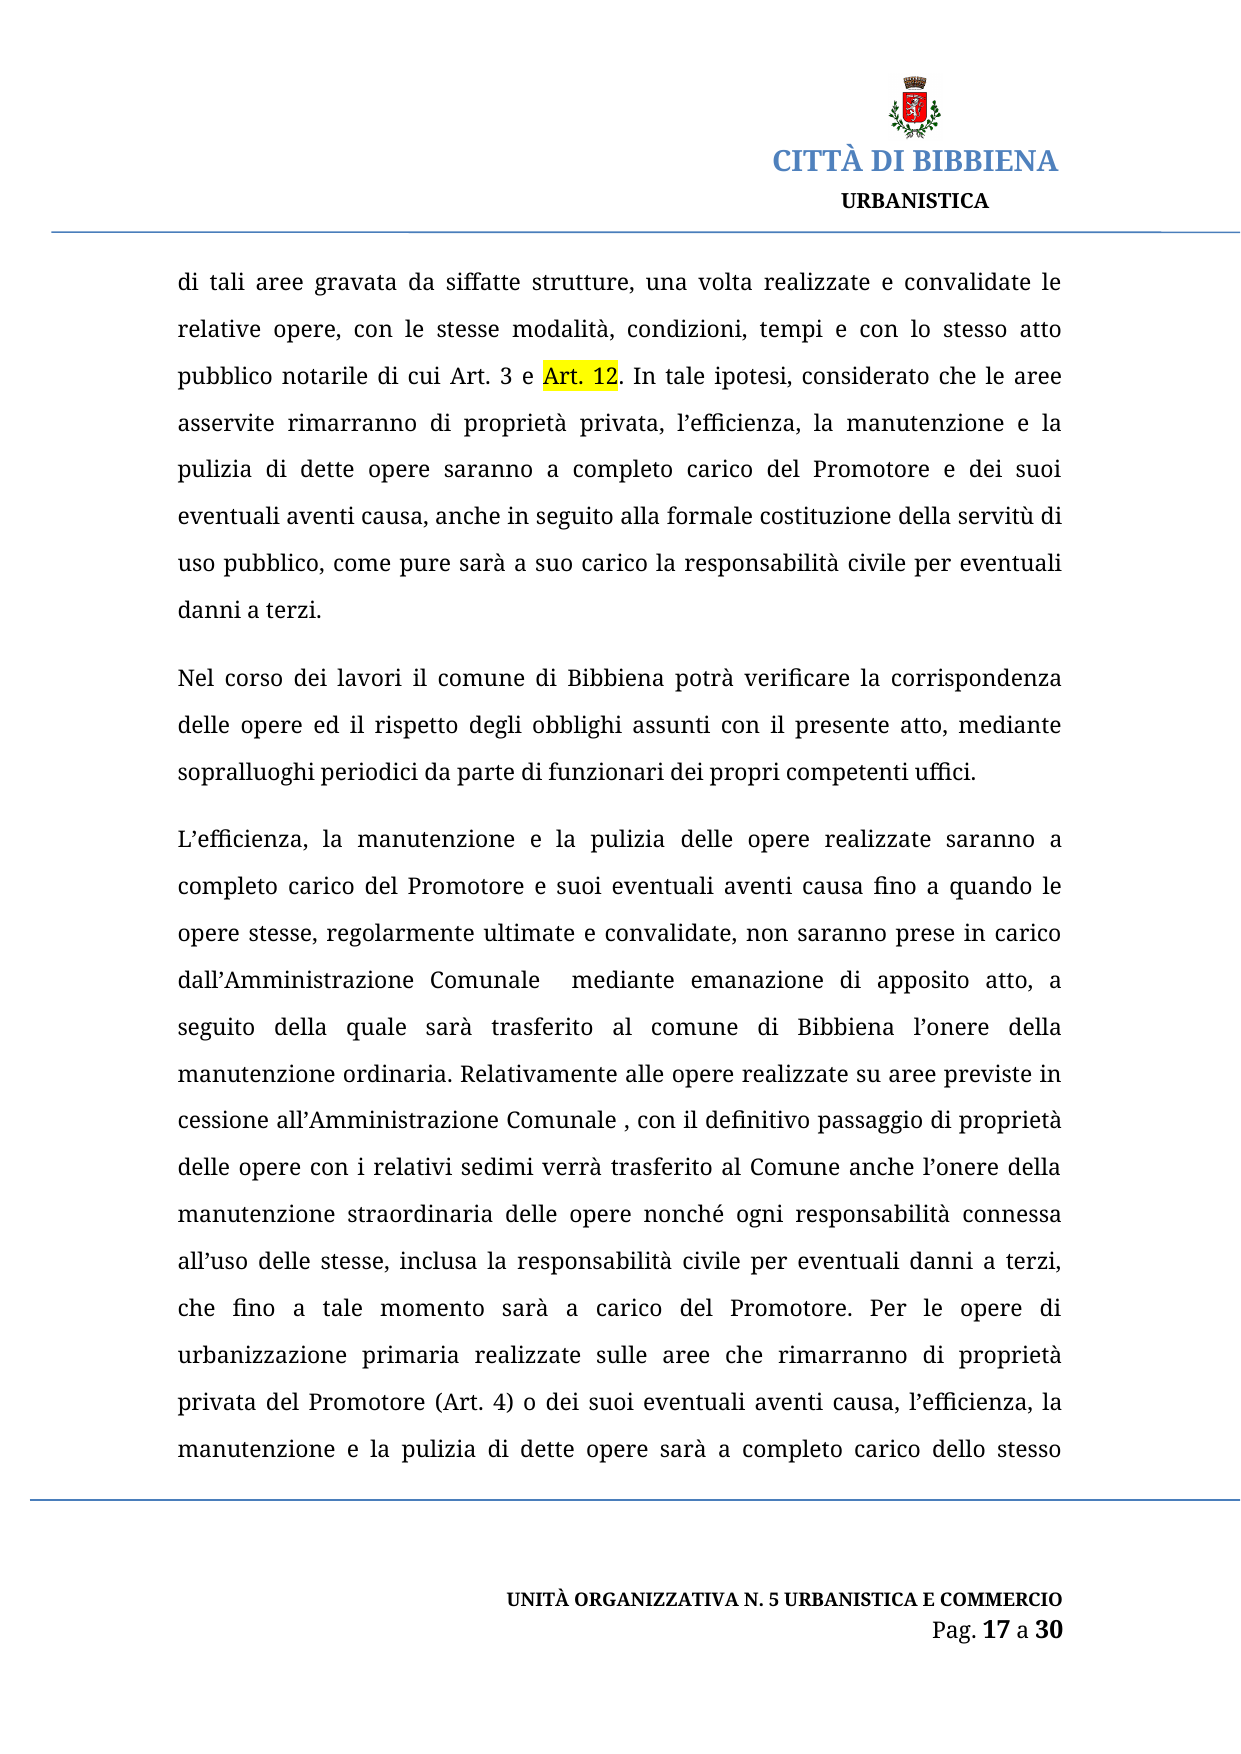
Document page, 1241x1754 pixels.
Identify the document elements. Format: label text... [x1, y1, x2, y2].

picture [887, 73, 943, 141]
text Nel corso dei lavori il comune di Bibbiena potrà verificare la corrispondenza delle opere ed il rispetto degli obblighi assunti con il presente atto, mediante sopralluoghi periodici da parte di funzionari dei propri competenti uffici. [177, 662, 1063, 787]
